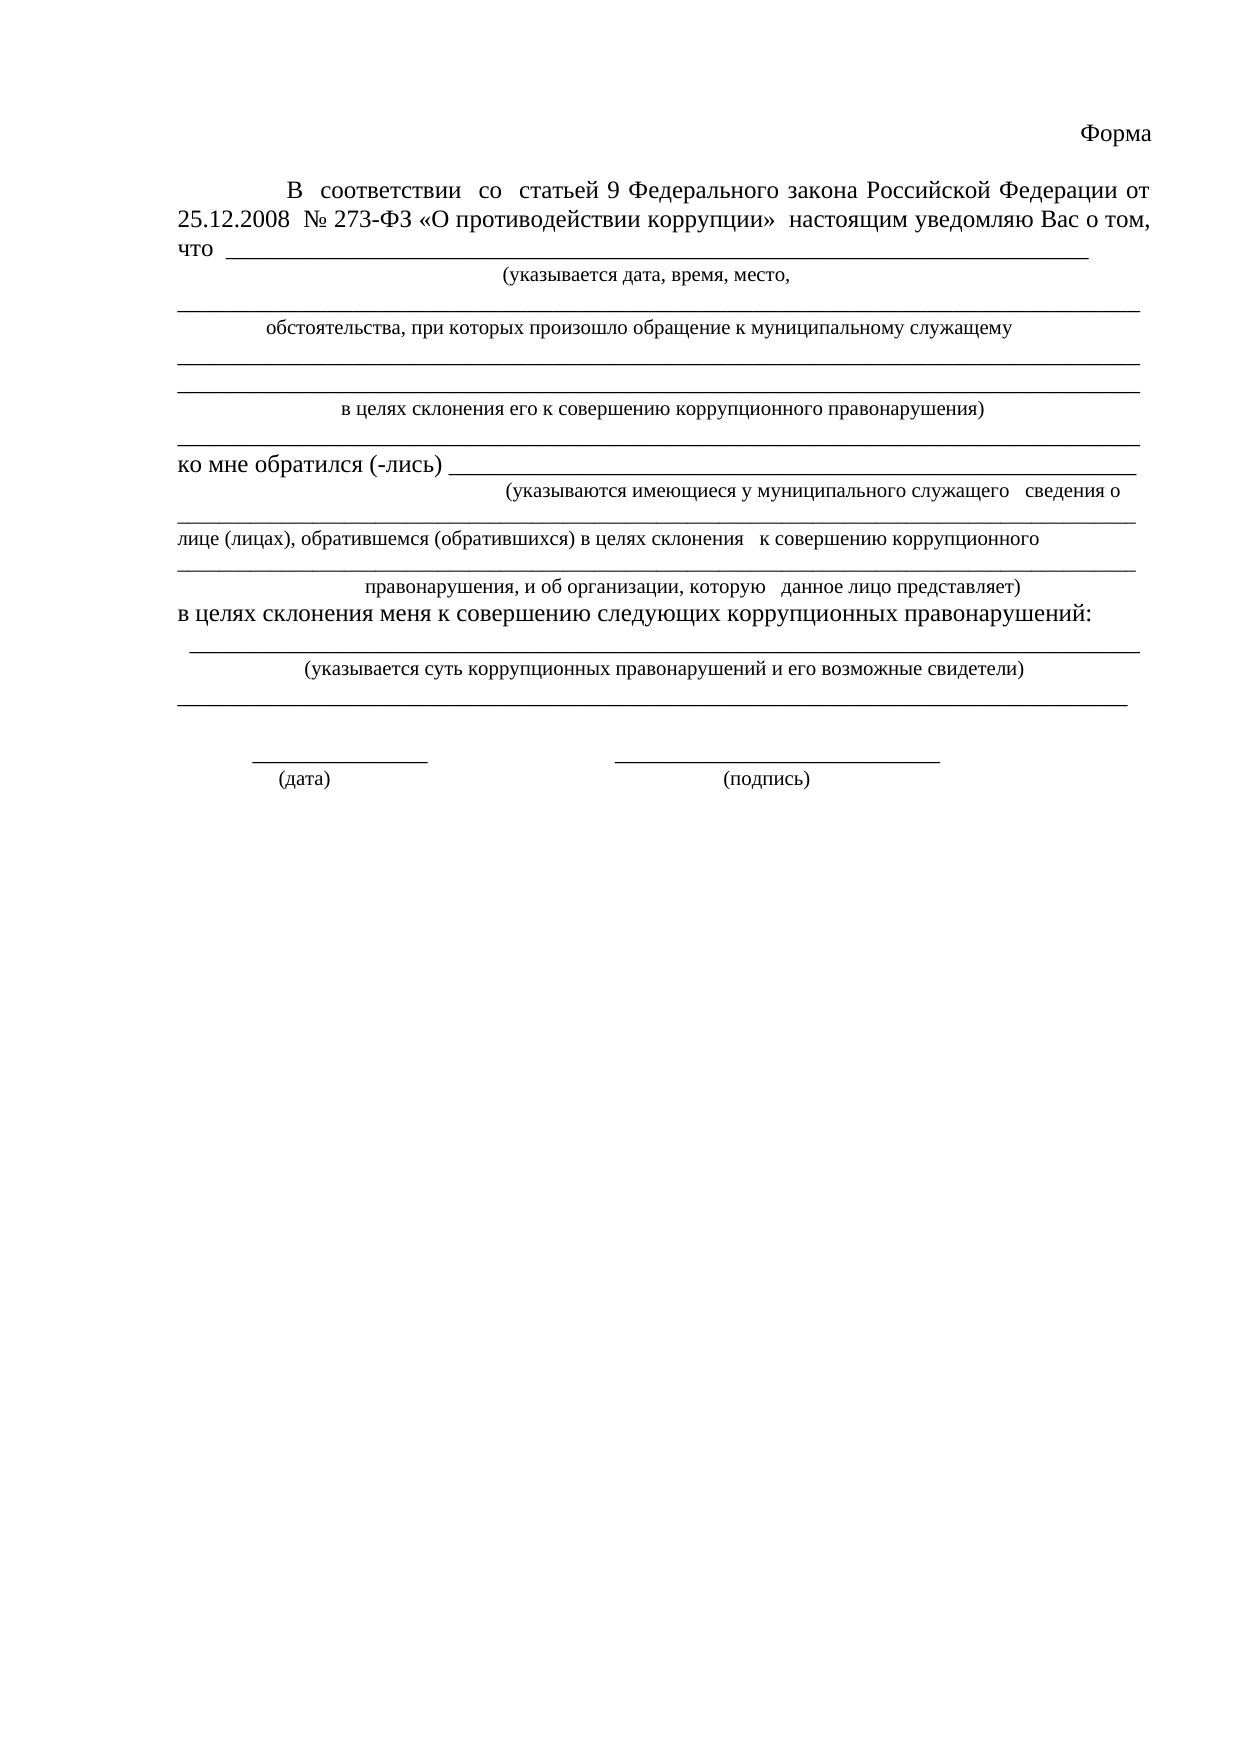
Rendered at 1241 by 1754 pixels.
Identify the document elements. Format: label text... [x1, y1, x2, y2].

text (указываются имеющиеся у муниципального служащего сведения о [177, 478, 1152, 502]
text Форма [177, 118, 1152, 147]
text обстоятельства, при которых произошло обращение к муниципальному служащему [177, 315, 1152, 339]
text (дата) (подпись) [177, 766, 1152, 790]
text ____________________________________________________________________________ [177, 680, 1152, 708]
text лице (лицах), обратившемся (обратившихся) в целях склонения к совершению коррупционного [177, 526, 1152, 550]
text ____________________________________________________________________________________________ [177, 550, 1152, 574]
text в целях склонения меня к совершению следующих коррупционных правонарушений: [177, 598, 1152, 627]
text правонарушения, и об организации, которую данное лицо представляет) [177, 574, 1152, 598]
text (указывается дата, время, место, [177, 262, 1152, 286]
text в целях склонения его к совершению коррупционного правонарушения) [177, 396, 1152, 420]
text _____________________________________________________________________________ко мне обратился (-лись) _______________________________________________________ [177, 420, 1152, 478]
text ____________________________________________________________________________ (указывается суть коррупционных правонарушений и его возможные свидетели) [177, 627, 1152, 680]
text _____________________________________________________________________________ [177, 286, 1152, 315]
text В соответствии со статьей 9 Федерального закона Российской Федерации от 25.12.2008 № 273-ФЗ «О противодействии коррупции» настоящим уведомляю Вас о том, что _____________________________________________________________________ [177, 176, 1152, 262]
text ____________________________________________________________________________________________ [177, 502, 1152, 526]
text __________________________________________________________________________________________________________________________________________________________ [177, 339, 1152, 396]
text ______________ __________________________ [177, 737, 1152, 766]
